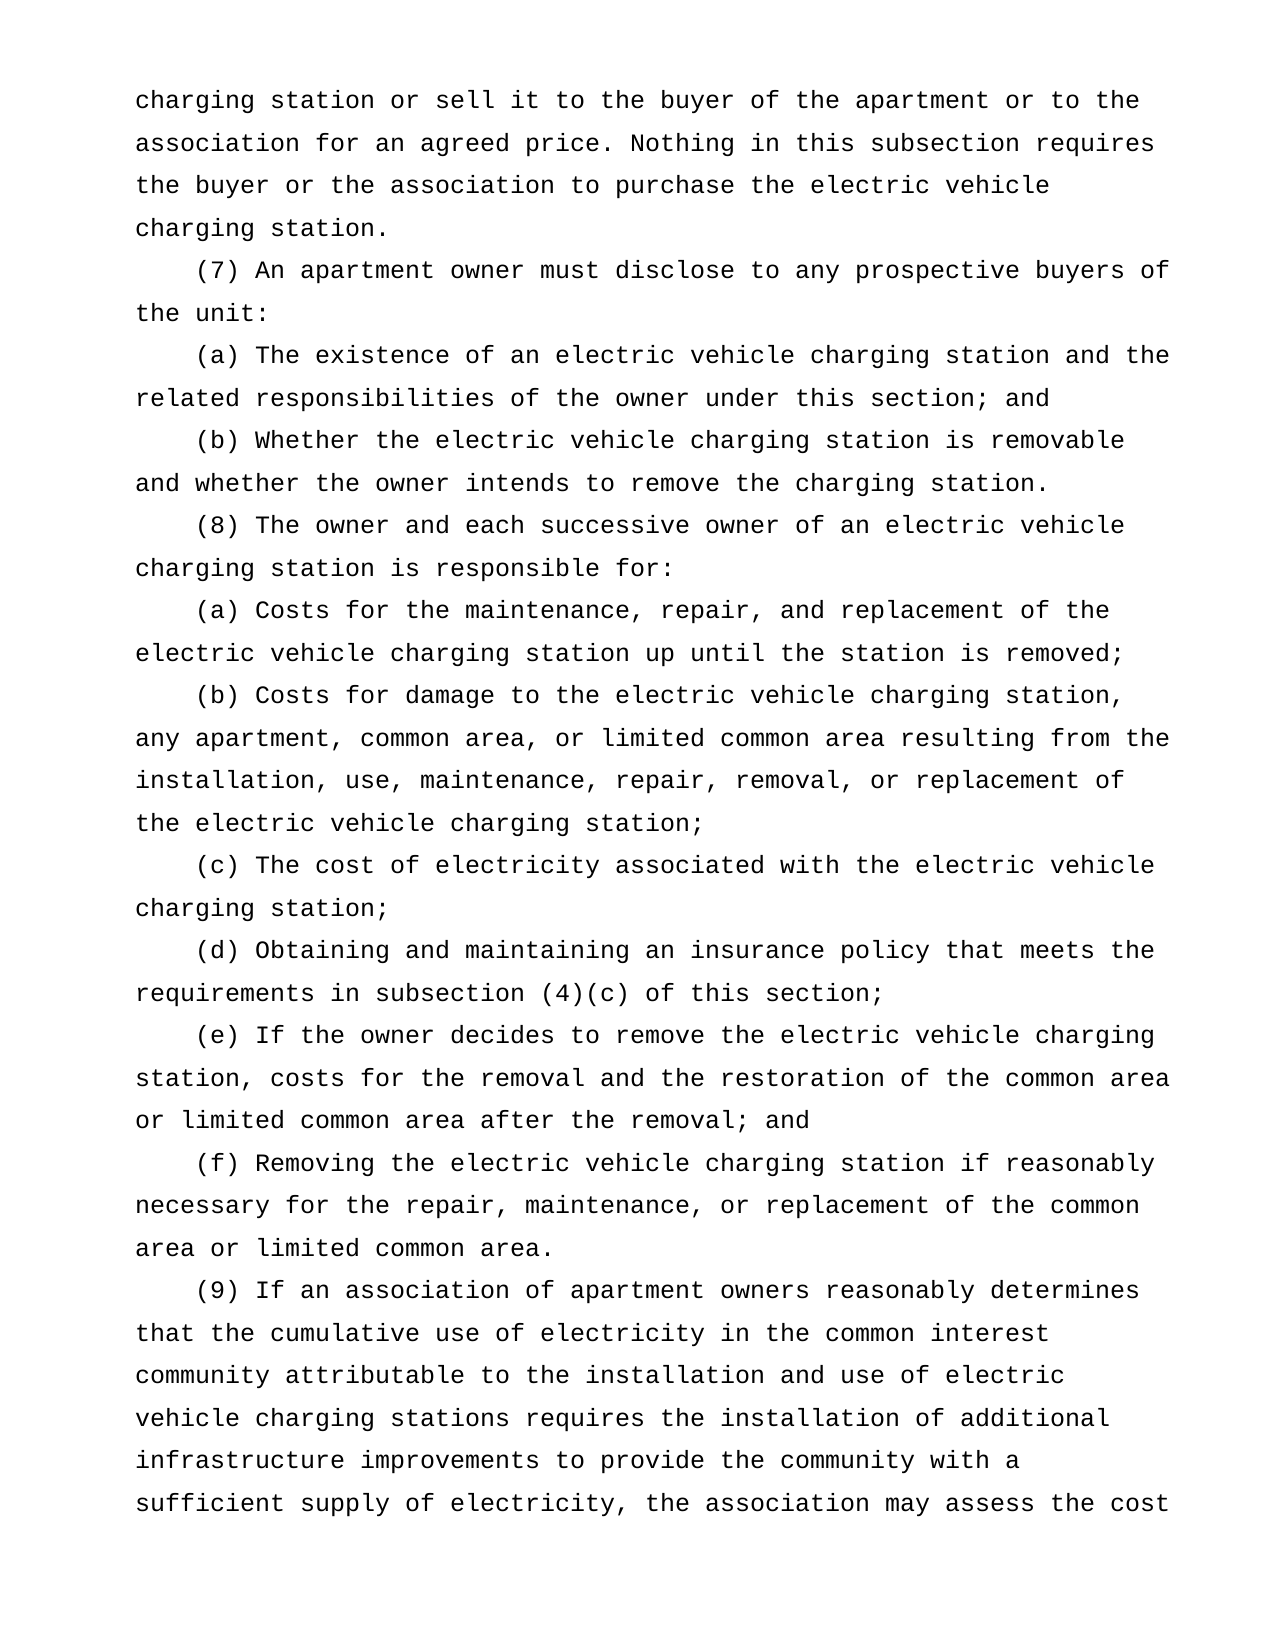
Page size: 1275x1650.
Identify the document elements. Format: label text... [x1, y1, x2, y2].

text (7) An apartment owner must disclose to any prospective buyers of the unit: [135, 245, 1170, 330]
text (f) Removing the electric vehicle charging station if reasonably necessary for the repair, maintenance, or replacement of the common area or limited common area. [135, 1137, 1170, 1265]
text (b) Costs for damage to the electric vehicle charging station, any apartment, common area, or limited common area resulting from the installation, use, maintenance, repair, removal, or replacement of the electric vehicle charging station; [135, 670, 1170, 840]
text (8) The owner and each successive owner of an electric vehicle charging station is responsible for: [135, 500, 1170, 585]
text (a) Costs for the maintenance, repair, and replacement of the electric vehicle charging station up until the station is removed; [135, 585, 1170, 670]
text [135, 75, 1170, 245]
text (e) If the owner decides to remove the electric vehicle charging station, costs for the removal and the restoration of the common area or limited common area after the removal; and [135, 1010, 1170, 1137]
text (c) The cost of electricity associated with the electric vehicle charging station; [135, 840, 1170, 925]
text (b) Whether the electric vehicle charging station is removable and whether the owner intends to remove the charging station. [135, 415, 1170, 500]
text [135, 1265, 1170, 1520]
text (d) Obtaining and maintaining an insurance policy that meets the requirements in subsection (4)(c) of this section; [135, 925, 1170, 1010]
text (a) The existence of an electric vehicle charging station and the related responsibilities of the owner under this section; and [135, 330, 1170, 415]
